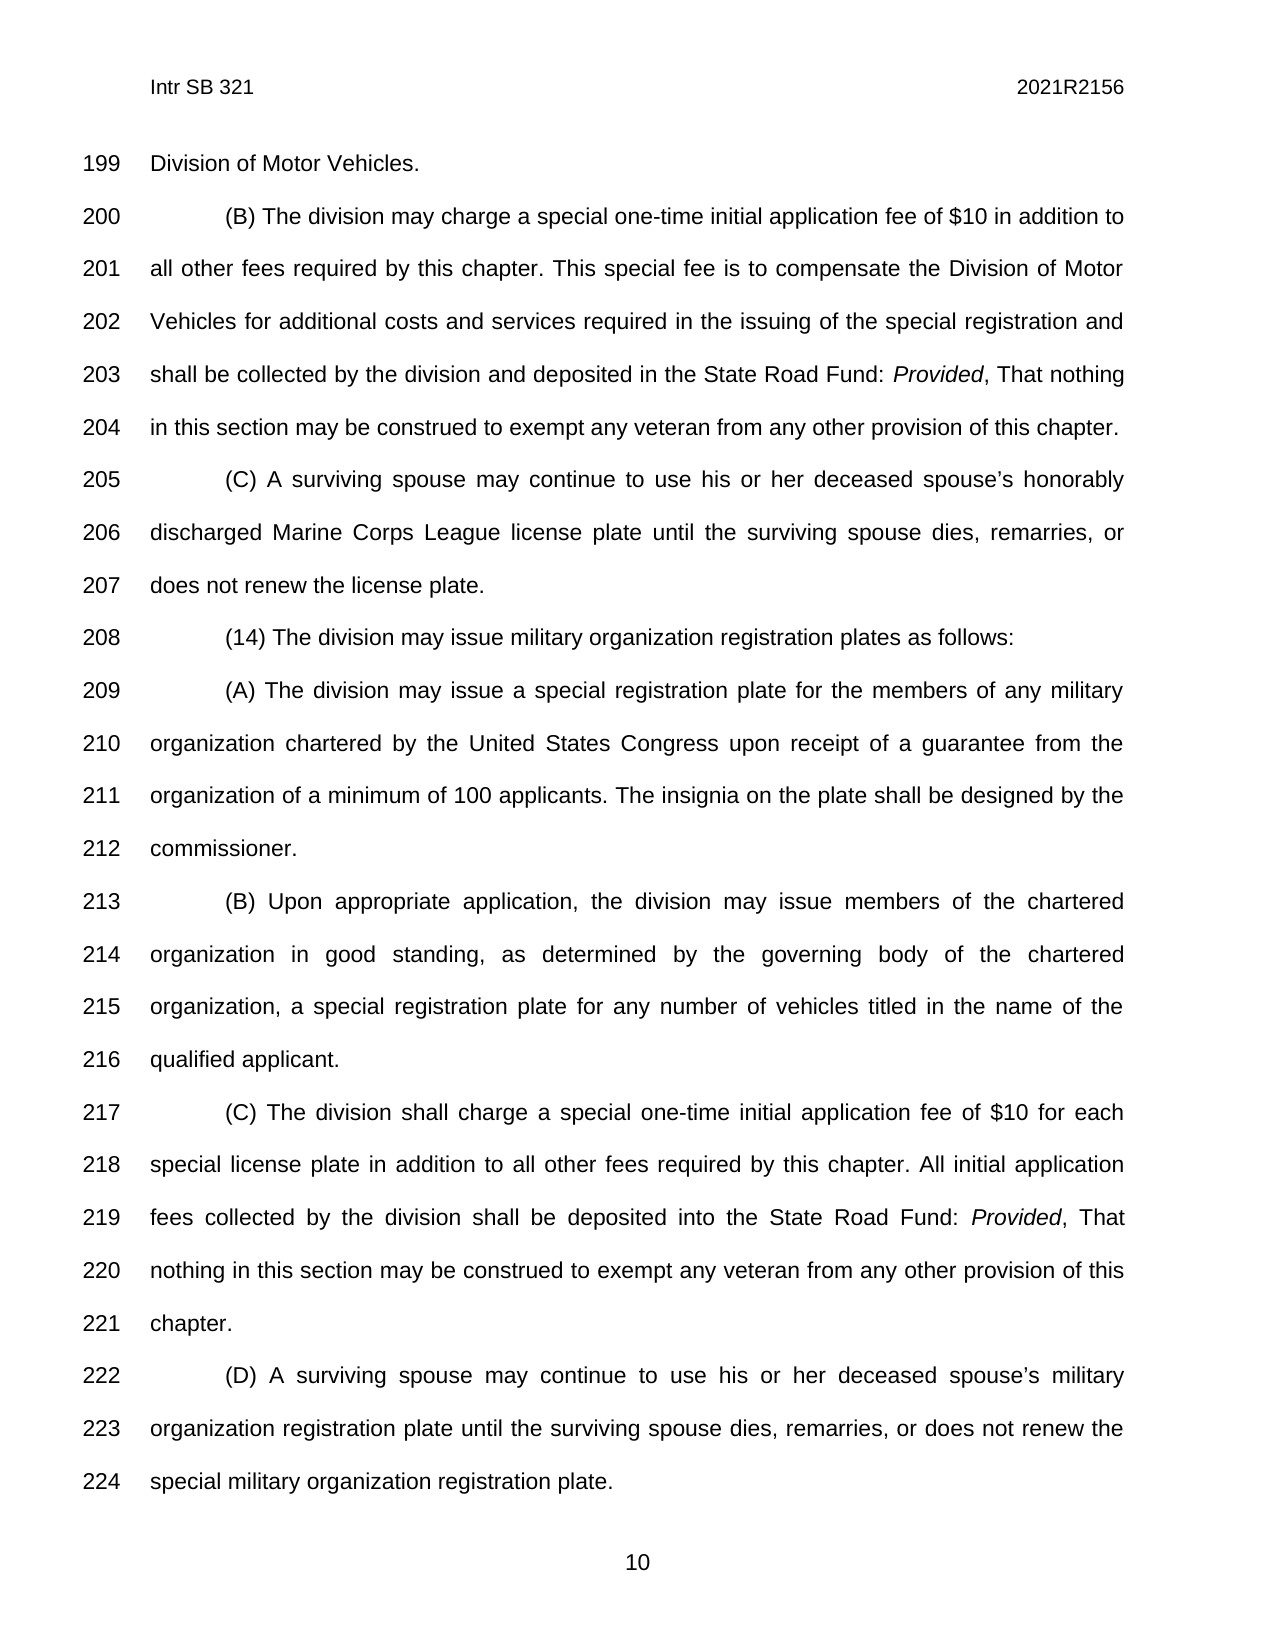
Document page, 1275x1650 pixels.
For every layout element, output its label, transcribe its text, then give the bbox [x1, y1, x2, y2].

text (A) The division may issue a special registration plate for the members of any military organization chartered by the United States Congress upon receipt of a guarantee from the organization of a minimum of 100 applicants. The insignia on the plate shall be designed by the commissioner. [150, 677, 1125, 862]
text (B) The division may charge a special one-time initial application fee of $10 in addition to all other fees required by this chapter. This special fee is to compensate the Division of Motor Vehicles for additional costs and services required in the issuing of the special registration and shall be collected by the division and deposited in the State Road Fund: Provided, That nothing in this section may be construed to exempt any veteran from any other provision of this chapter. [150, 203, 1125, 440]
text (B) Upon appropriate application, the division may issue members of the chartered organization in good standing, as determined by the governing body of the chartered organization, a special registration plate for any number of vehicles titled in the name of the qualified applicant. [150, 888, 1125, 1072]
text (C) The division shall charge a special one-time initial application fee of $10 for each special license plate in addition to all other fees required by this chapter. All initial application fees collected by the division shall be deposited into the State Road Fund: Provided, That nothing in this section may be construed to exempt any veteran from any other provision of this chapter. [150, 1099, 1125, 1336]
text (D) A surviving spouse may continue to use his or her deceased spouse’s military organization registration plate until the surviving spouse dies, remarries, or does not renew the special military organization registration plate. [150, 1362, 1125, 1494]
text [150, 150, 1125, 176]
text (C) A surviving spouse may continue to use his or her deceased spouse’s honorably discharged Marine Corps League license plate until the surviving spouse dies, remarries, or does not renew the license plate. [150, 466, 1125, 598]
text (14) The division may issue military organization registration plates as follows: [150, 624, 1125, 651]
